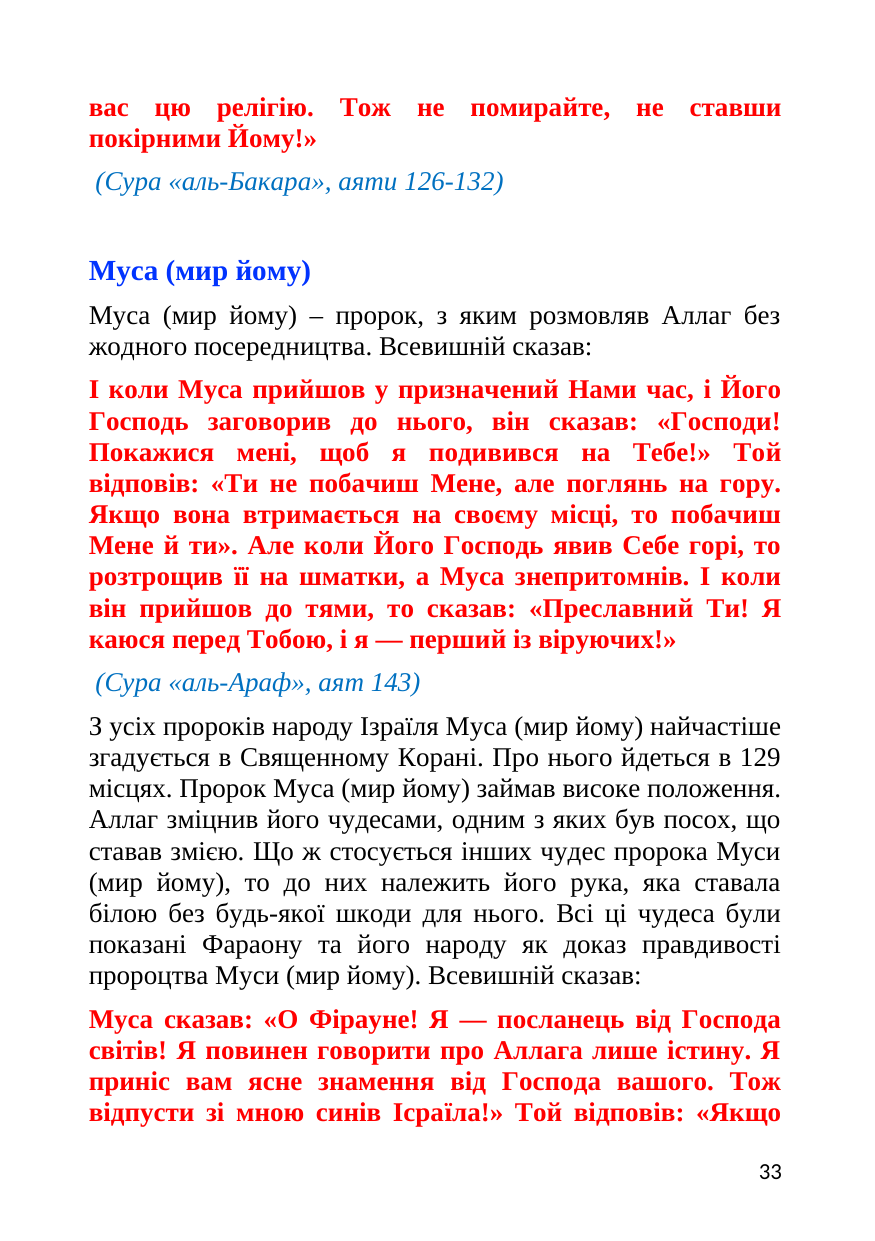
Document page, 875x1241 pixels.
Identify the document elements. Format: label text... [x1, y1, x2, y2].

text Муса (мир йому) – пророк, з яким розмовляв Аллаг без жодного посередництва. Всевишній сказав: [88, 299, 782, 361]
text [88, 91, 782, 153]
text З усіх пророків народу Ізраїля Муса (мир йому) найчастіше згадується в Священному Корані. Про нього йдеться в 129 місцях. Пророк Муса (мир йому) займав високе положення. Аллаг зміцнив його чудесами, одним з яких був посох, що ставав змією. Що ж стосується інших чудес пророка Муси (мир йому), то до них належить його рука, яка ставала білою без будь-якої шкоди для нього. Всі ці чудеса були показані Фараону та його народу як доказ правдивості пророцтва Муси (мир йому). Всевишній сказав: [88, 710, 782, 990]
text (Сура «аль-Араф», аят 143) [88, 666, 782, 698]
text I коли Муса прийшов у призначений Нами час, i Його Господь заговорив до нього, вiн сказав: «Господи! Покажися менi, щоб я подивився на Тебе!» Той вiдповiв: «Ти не побачиш Мене, але поглянь на гору. Якщо вона втримається на своєму мiсцi, то побачиш Мене й ти». Але коли Його Господь явив Себе горi, то розтрощив її на шматки, а Муса знепритомнiв. I коли вiн прийшов до тями, то сказав: «Преславний Ти! Я каюся перед Тобою, i я — перший iз вiруючих!» [88, 374, 782, 654]
subtitle Муса (мир йому) [88, 253, 782, 286]
text (Сура «аль-Бакара», аяти 126-132) [88, 166, 782, 197]
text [88, 1003, 782, 1127]
